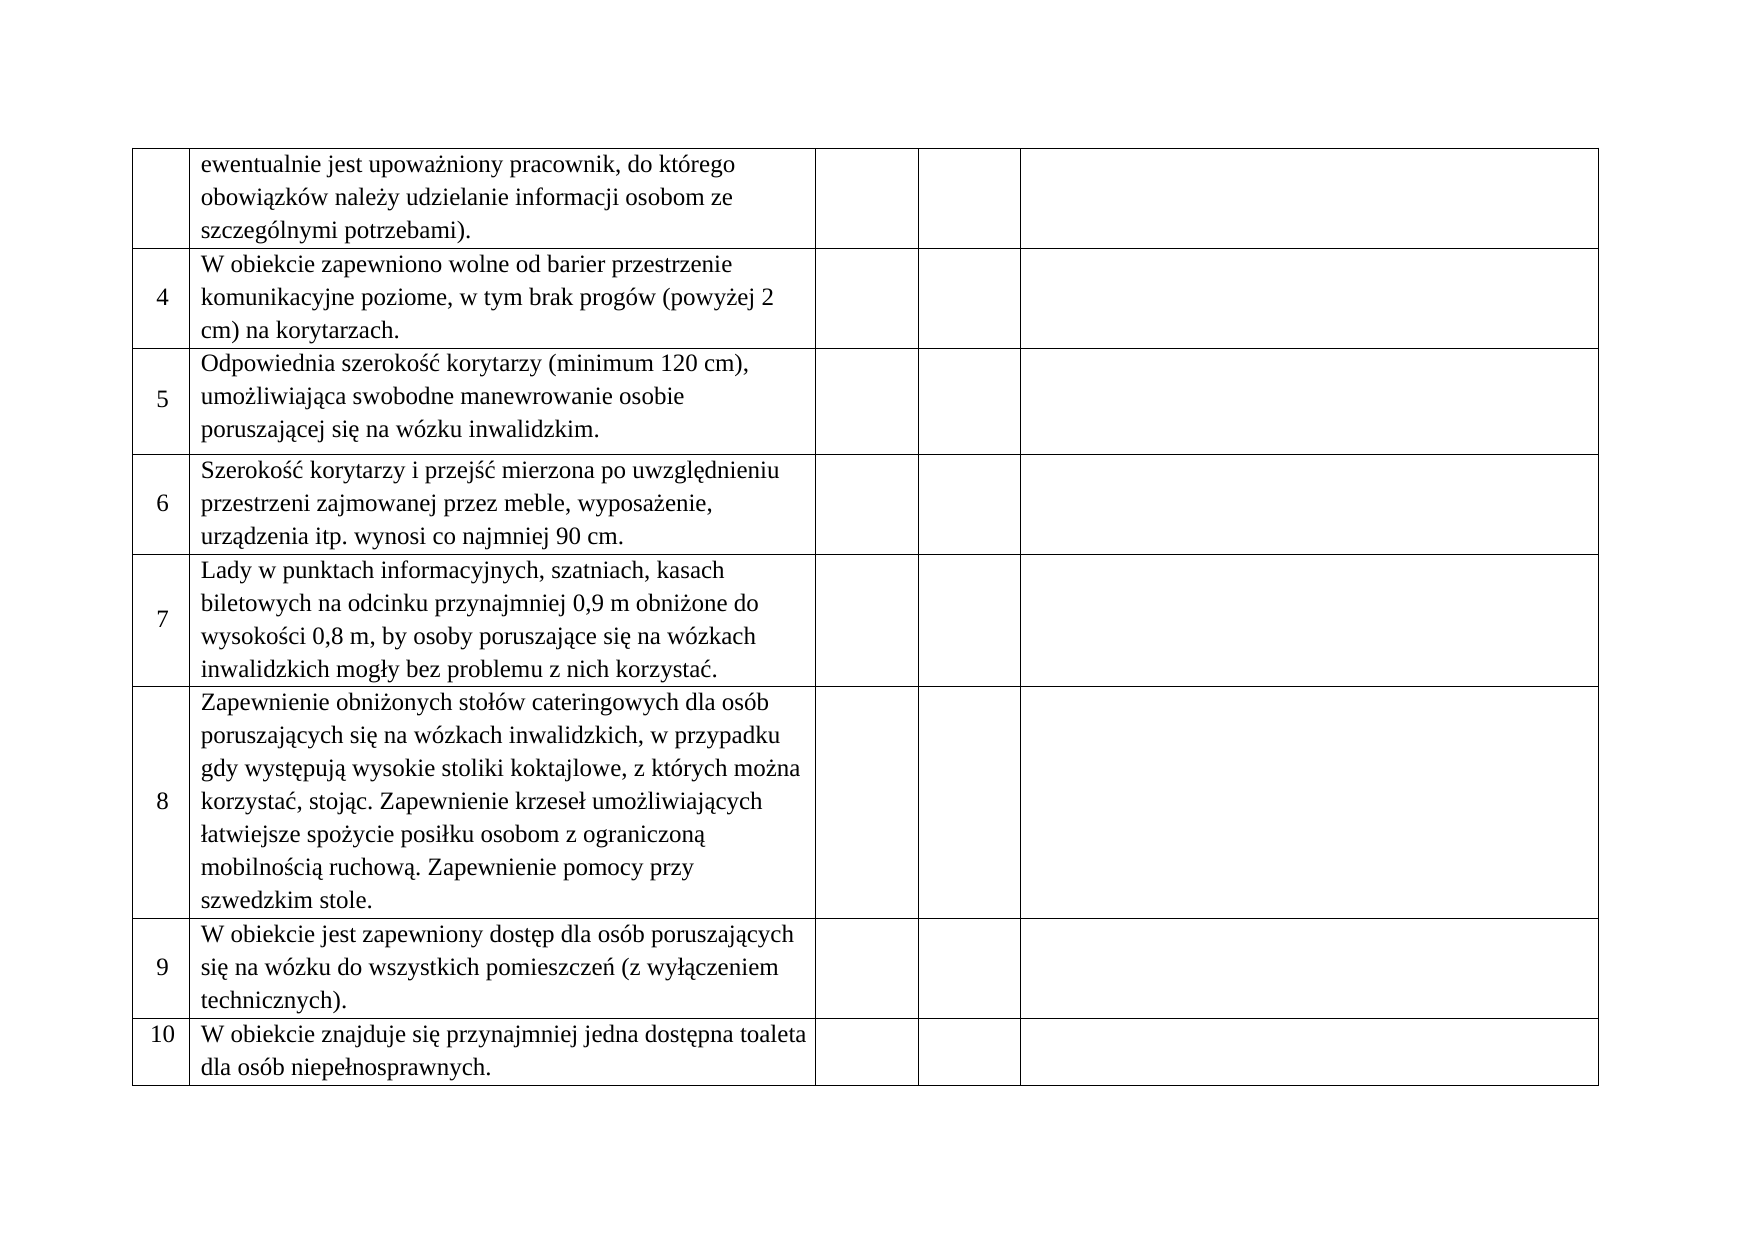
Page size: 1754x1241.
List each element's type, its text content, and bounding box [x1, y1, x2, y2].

table_cell [816, 455, 918, 554]
table_cell [919, 455, 1020, 554]
table_cell [919, 149, 1020, 248]
table_cell [919, 349, 1020, 454]
table_cell W obiekcie znajduje się przynajmniej jedna dostępna toaleta dla osób niepełnosprawnych. [190, 1019, 815, 1085]
table_cell 10 [133, 1019, 189, 1085]
table_cell [816, 919, 918, 1018]
table_cell [1021, 249, 1598, 347]
table_cell W obiekcie jest zapewniony dostęp dla osób poruszających się na wózku do wszystkich pomieszczeń (z wyłączeniem technicznych). [190, 919, 815, 1018]
table_cell W obiekcie zapewniono wolne od barier przestrzenie komunikacyjne poziome, w tym brak progów (powyżej 2 cm) na korytarzach. [190, 249, 815, 347]
table_cell [919, 1019, 1020, 1085]
table_cell [1021, 555, 1598, 686]
table_cell 5 [133, 349, 189, 454]
table_cell [816, 249, 918, 347]
table_cell [816, 149, 918, 248]
table_cell [816, 687, 918, 918]
table_cell [1021, 1019, 1598, 1085]
table_cell Zapewnienie obniżonych stołów cateringowych dla osób poruszających się na wózkach inwalidzkich, w przypadku gdy występują wysokie stoliki koktajlowe, z których można korzystać, stojąc. Zapewnienie krzeseł umożliwiających łatwiejsze spożycie posiłku osobom z ograniczoną mobilnością ruchową. Zapewnienie pomocy przy szwedzkim stole. [190, 687, 815, 918]
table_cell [190, 149, 815, 248]
table_cell [1021, 149, 1598, 248]
table_cell 6 [133, 455, 189, 554]
table_cell 8 [133, 687, 189, 918]
table_cell [1021, 687, 1598, 918]
table_cell 3 [133, 149, 189, 248]
table_cell [816, 1019, 918, 1085]
table_cell [919, 919, 1020, 1018]
table_cell 9 [133, 919, 189, 1018]
table_cell Odpowiednia szerokość korytarzy (minimum 120 cm), umożliwiająca swobodne manewrowanie osobie poruszającej się na wózku inwalidzkim. [190, 349, 815, 454]
table_cell Szerokość korytarzy i przejść mierzona po uwzględnieniu przestrzeni zajmowanej przez meble, wyposażenie, urządzenia itp. wynosi co najmniej 90 cm. [190, 455, 815, 554]
table_cell [816, 349, 918, 454]
table_cell 4 [133, 249, 189, 347]
table_cell [816, 555, 918, 686]
table_cell [919, 555, 1020, 686]
table_cell [1021, 349, 1598, 454]
table_cell [1021, 455, 1598, 554]
table_cell [1021, 919, 1598, 1018]
table_cell [919, 687, 1020, 918]
table_cell Lady w punktach informacyjnych, szatniach, kasach biletowych na odcinku przynajmniej 0,9 m obniżone do wysokości 0,8 m, by osoby poruszające się na wózkach inwalidzkich mogły bez problemu z nich korzystać. [190, 555, 815, 686]
table_cell [919, 249, 1020, 347]
table_cell 7 [133, 555, 189, 686]
